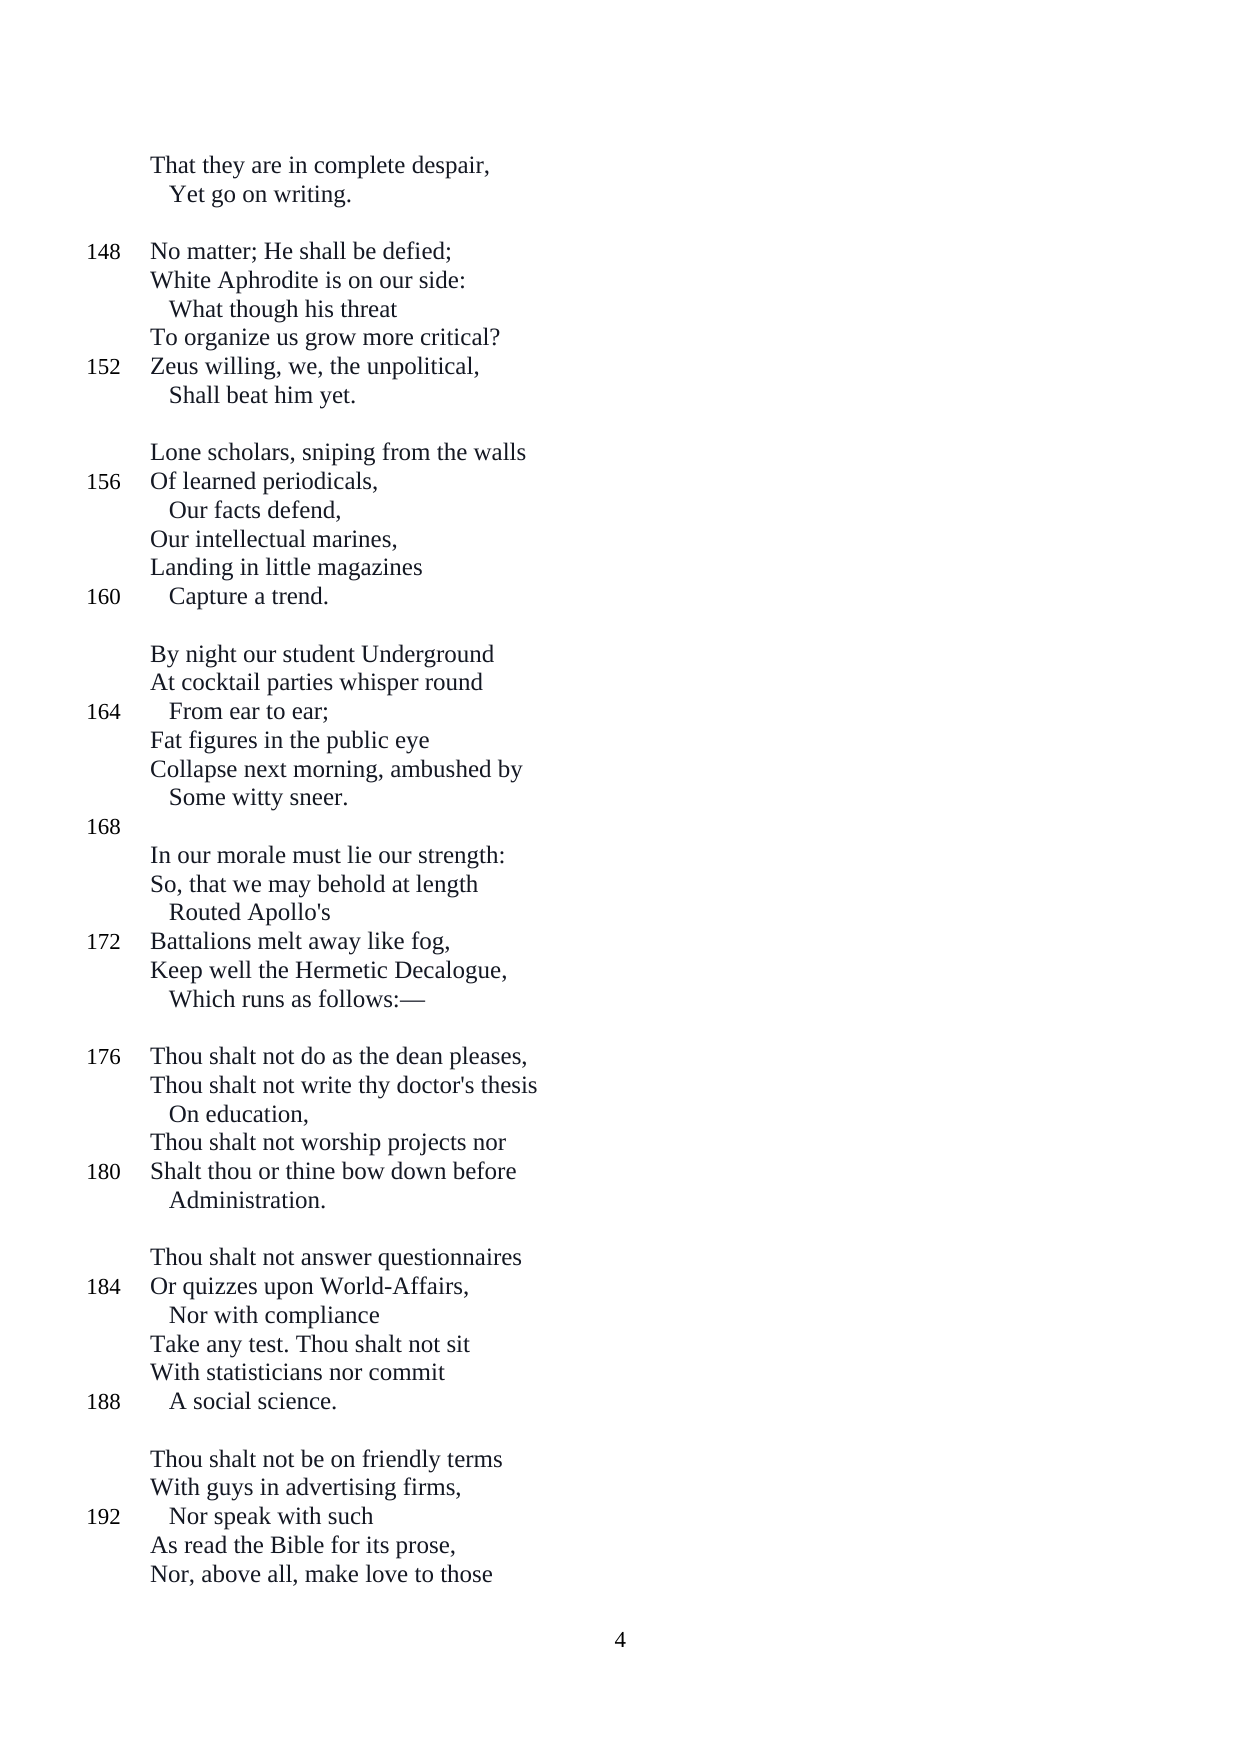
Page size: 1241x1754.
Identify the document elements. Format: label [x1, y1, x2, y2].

text [150, 150, 1090, 1587]
